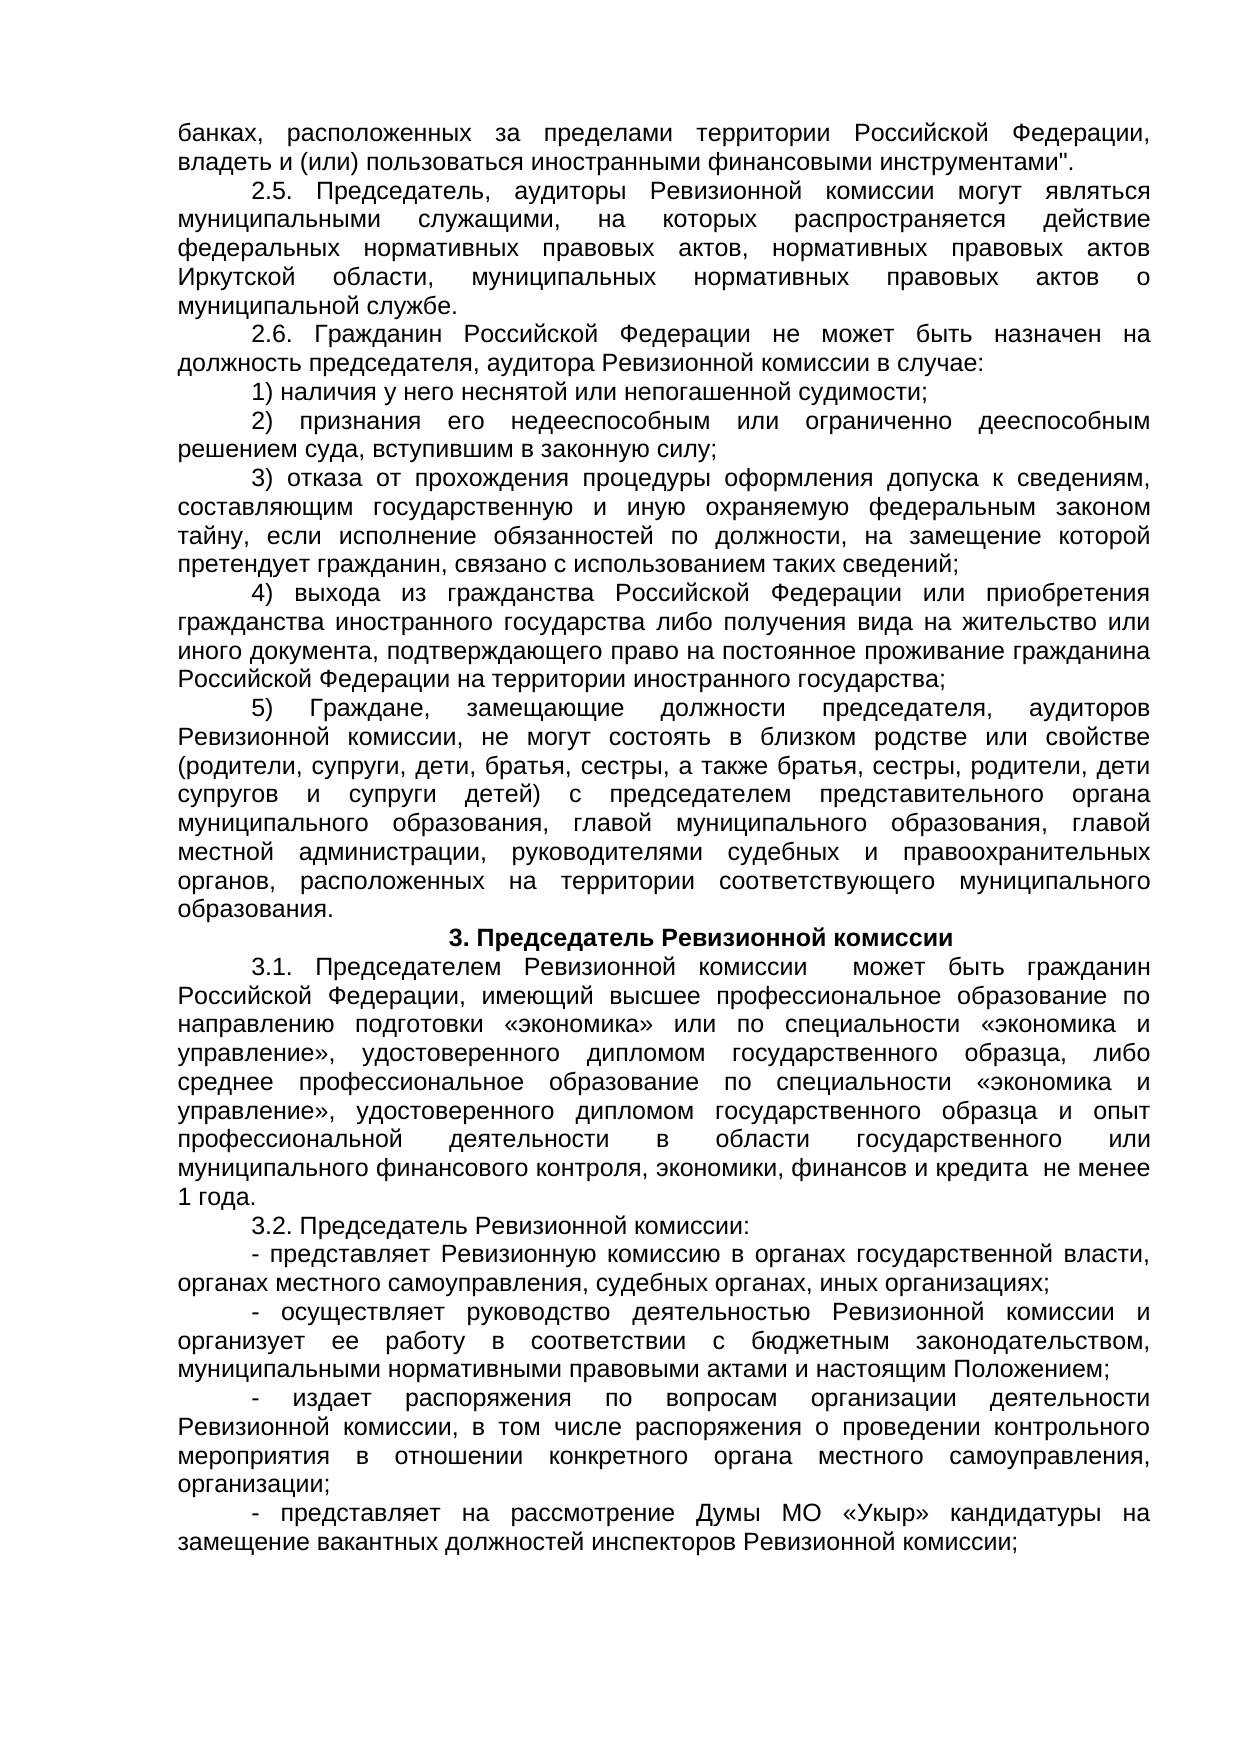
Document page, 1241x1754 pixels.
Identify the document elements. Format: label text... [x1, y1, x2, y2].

text 4) выхода из гражданства Российской Федерации или приобретения гражданства иностранного государства либо получения вида на жительство или иного документа, подтверждающего право на постоянное проживание гражданина Российской Федерации на территории иностранного государства; [177, 578, 1152, 693]
text - издает распоряжения по вопросам организации деятельности Ревизионной комиссии, в том числе распоряжения о проведении контрольного мероприятия в отношении конкретного органа местного самоуправления, организации; [177, 1383, 1152, 1498]
text 3. Председатель Ревизионной комиссии [177, 923, 1152, 952]
text - представляет Ревизионную комиссию в органах государственной власти, органах местного самоуправления, судебных органах, иных организациях; [177, 1239, 1152, 1297]
text - представляет на рассмотрение Думы МО «Укыр» кандидатуры на замещение вакантных должностей инспекторов Ревизионной комиссии; [177, 1498, 1152, 1556]
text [177, 118, 1152, 176]
text 3.1. Председателем Ревизионной комиссии может быть гражданин Российской Федерации, имеющий высшее профессиональное образование по направлению подготовки «экономика» или по специальности «экономика и управление», удостоверенного дипломом государственного образца, либо среднее профессиональное образование по специальности «экономика и управление», удостоверенного дипломом государственного образца и опыт профессиональной деятельности в области государственного или муниципального финансового контроля, экономики, финансов и кредита не менее 1 года. [177, 952, 1152, 1211]
text 3.2. Председатель Ревизионной комиссии: [177, 1211, 1152, 1239]
text 2) признания его недееспособным или ограниченно дееспособным решением суда, вступившим в законную силу; [177, 406, 1152, 463]
text 3) отказа от прохождения процедуры оформления допуска к сведениям, составляющим государственную и иную охраняемую федеральным законом тайну, если исполнение обязанностей по должности, на замещение которой претендует гражданин, связано с использованием таких сведений; [177, 463, 1152, 578]
text - осуществляет руководство деятельностью Ревизионной комиссии и организует ее работу в соответствии с бюджетным законодательством, муниципальными нормативными правовыми актами и настоящим Положением; [177, 1297, 1152, 1383]
text 5) Граждане, замещающие должности председателя, аудиторов Ревизионной комиссии, не могут состоять в близком родстве или свойстве (родители, супруги, дети, братья, сестры, а также братья, сестры, родители, дети супругов и супруги детей) с председателем представительного органа муниципального образования, главой муниципального образования, главой местной администрации, руководителями судебных и правоохранительных органов, расположенных на территории соответствующего муниципального образования. [177, 693, 1152, 923]
text 2.6. Гражданин Российской Федерации не может быть назначен на должность председателя, аудитора Ревизионной комиссии в случае: [177, 319, 1152, 377]
text 1) наличия у него неснятой или непогашенной судимости; [177, 377, 1152, 406]
text 2.5. Председатель, аудиторы Ревизионной комиссии могут являться муниципальными служащими, на которых распространяется действие федеральных нормативных правовых актов, нормативных правовых актов Иркутской области, муниципальных нормативных правовых актов о муниципальной службе. [177, 176, 1152, 319]
